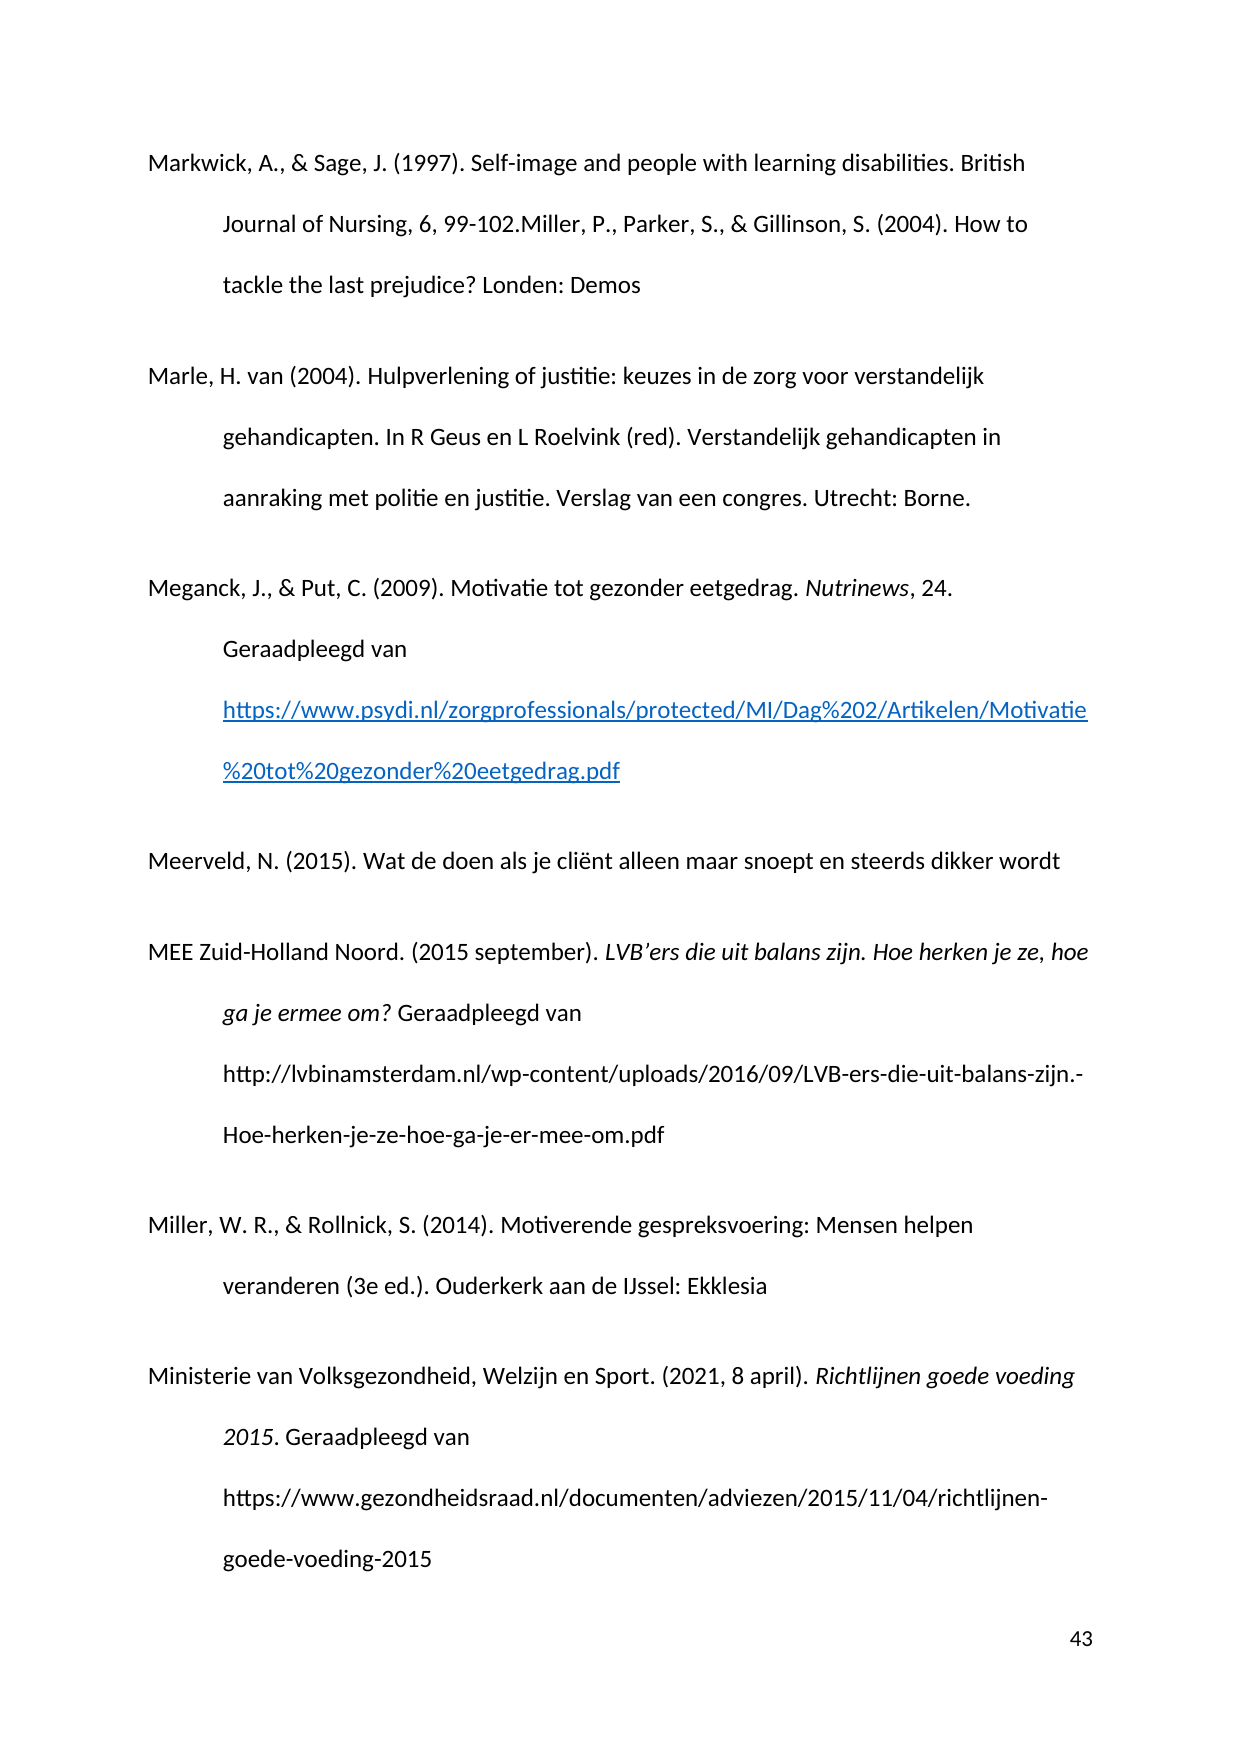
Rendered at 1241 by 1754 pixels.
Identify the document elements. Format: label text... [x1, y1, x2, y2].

text Meerveld, N. (2015). Wat de doen als je cliënt alleen maar snoept en steerds dikker wordt [148, 846, 1093, 876]
text Marle, H. van (2004). Hulpverlening of justitie: keuzes in de zorg voor verstandelijk gehandicapten. In R Geus en L Roelvink (red). Verstandelijk gehandicapten in aanraking met politie en justitie. Verslag van een congres. Utrecht: Borne. [148, 360, 1093, 512]
text Ministerie van Volksgezondheid, Welzijn en Sport. (2021, 8 april). Richtlijnen goede voeding 2015. Geraadpleegd van https://www.gezondheidsraad.nl/documenten/adviezen/2015/11/04/richtlijnen-goede-voeding-2015 [148, 1360, 1093, 1574]
text Meganck, J., & Put, C. (2009). Motivatie tot gezonder eetgedrag. Nutrinews, 24. Geraadpleegd van https://www.psydi.nl/zorgprofessionals/protected/MI/Dag%202/Artikelen/Motivatie%20tot%20gezonder%20eetgedrag.pdf [148, 572, 1093, 786]
text Miller, W. R., & Rollnick, S. (2014). Motiverende gespreksvoering: Mensen helpen veranderen (3e ed.). Ouderkerk aan de IJssel: Ekklesia [148, 1209, 1093, 1301]
text MEE Zuid-Holland Noord. (2015 september). LVB’ers die uit balans zijn. Hoe herken je ze, hoe ga je ermee om? Geraadpleegd van http://lvbinamsterdam.nl/wp-content/uploads/2016/09/LVB-ers-die-uit-balans-zijn.-Hoe-herken-je-ze-hoe-ga-je-er-mee-om.pdf [148, 936, 1093, 1149]
text Markwick, A., & Sage, J. (1997). Self-image and people with learning disabilities. British Journal of Nursing, 6, 99-102.Miller, P., Parker, S., & Gillinson, S. (2004). How to tackle the last prejudice? Londen: Demos [148, 148, 1093, 300]
